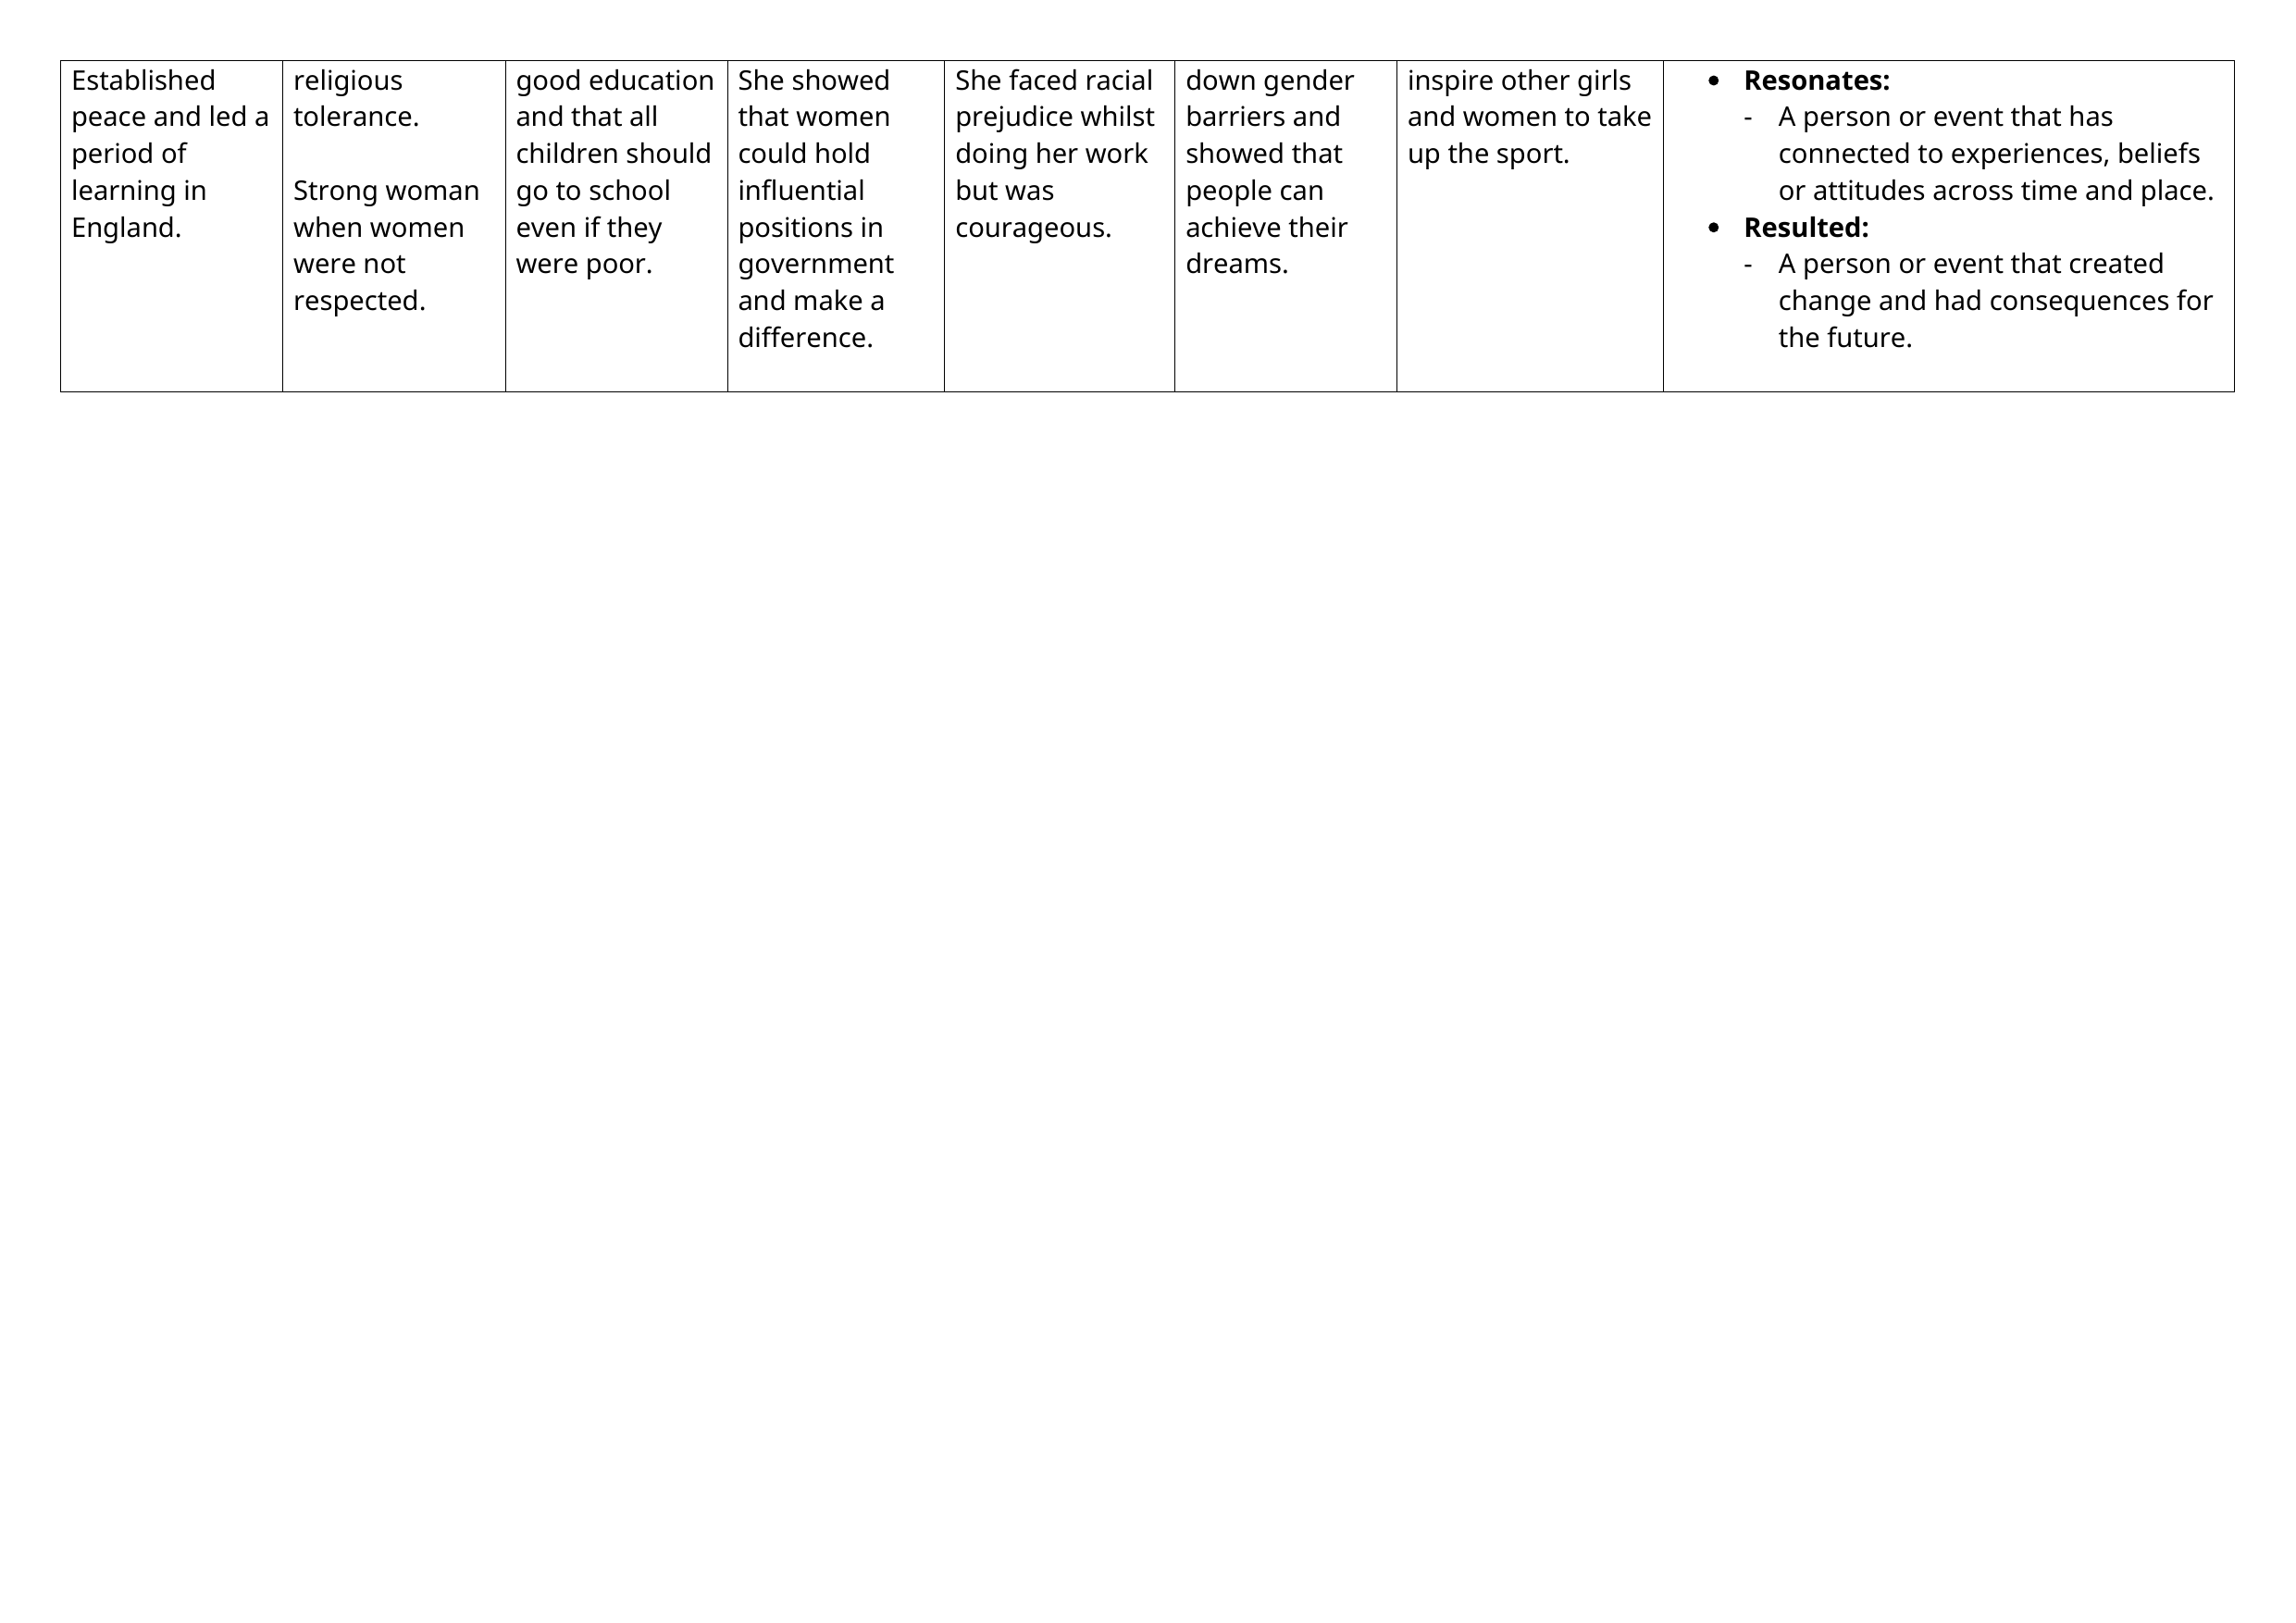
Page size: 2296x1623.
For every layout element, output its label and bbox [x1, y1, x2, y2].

table_cell [945, 61, 1174, 391]
table_cell [1175, 61, 1396, 391]
table_cell [61, 61, 282, 391]
table_cell [506, 61, 727, 391]
table_cell [283, 61, 505, 391]
table_cell [1397, 61, 1663, 391]
table_cell [728, 61, 944, 391]
